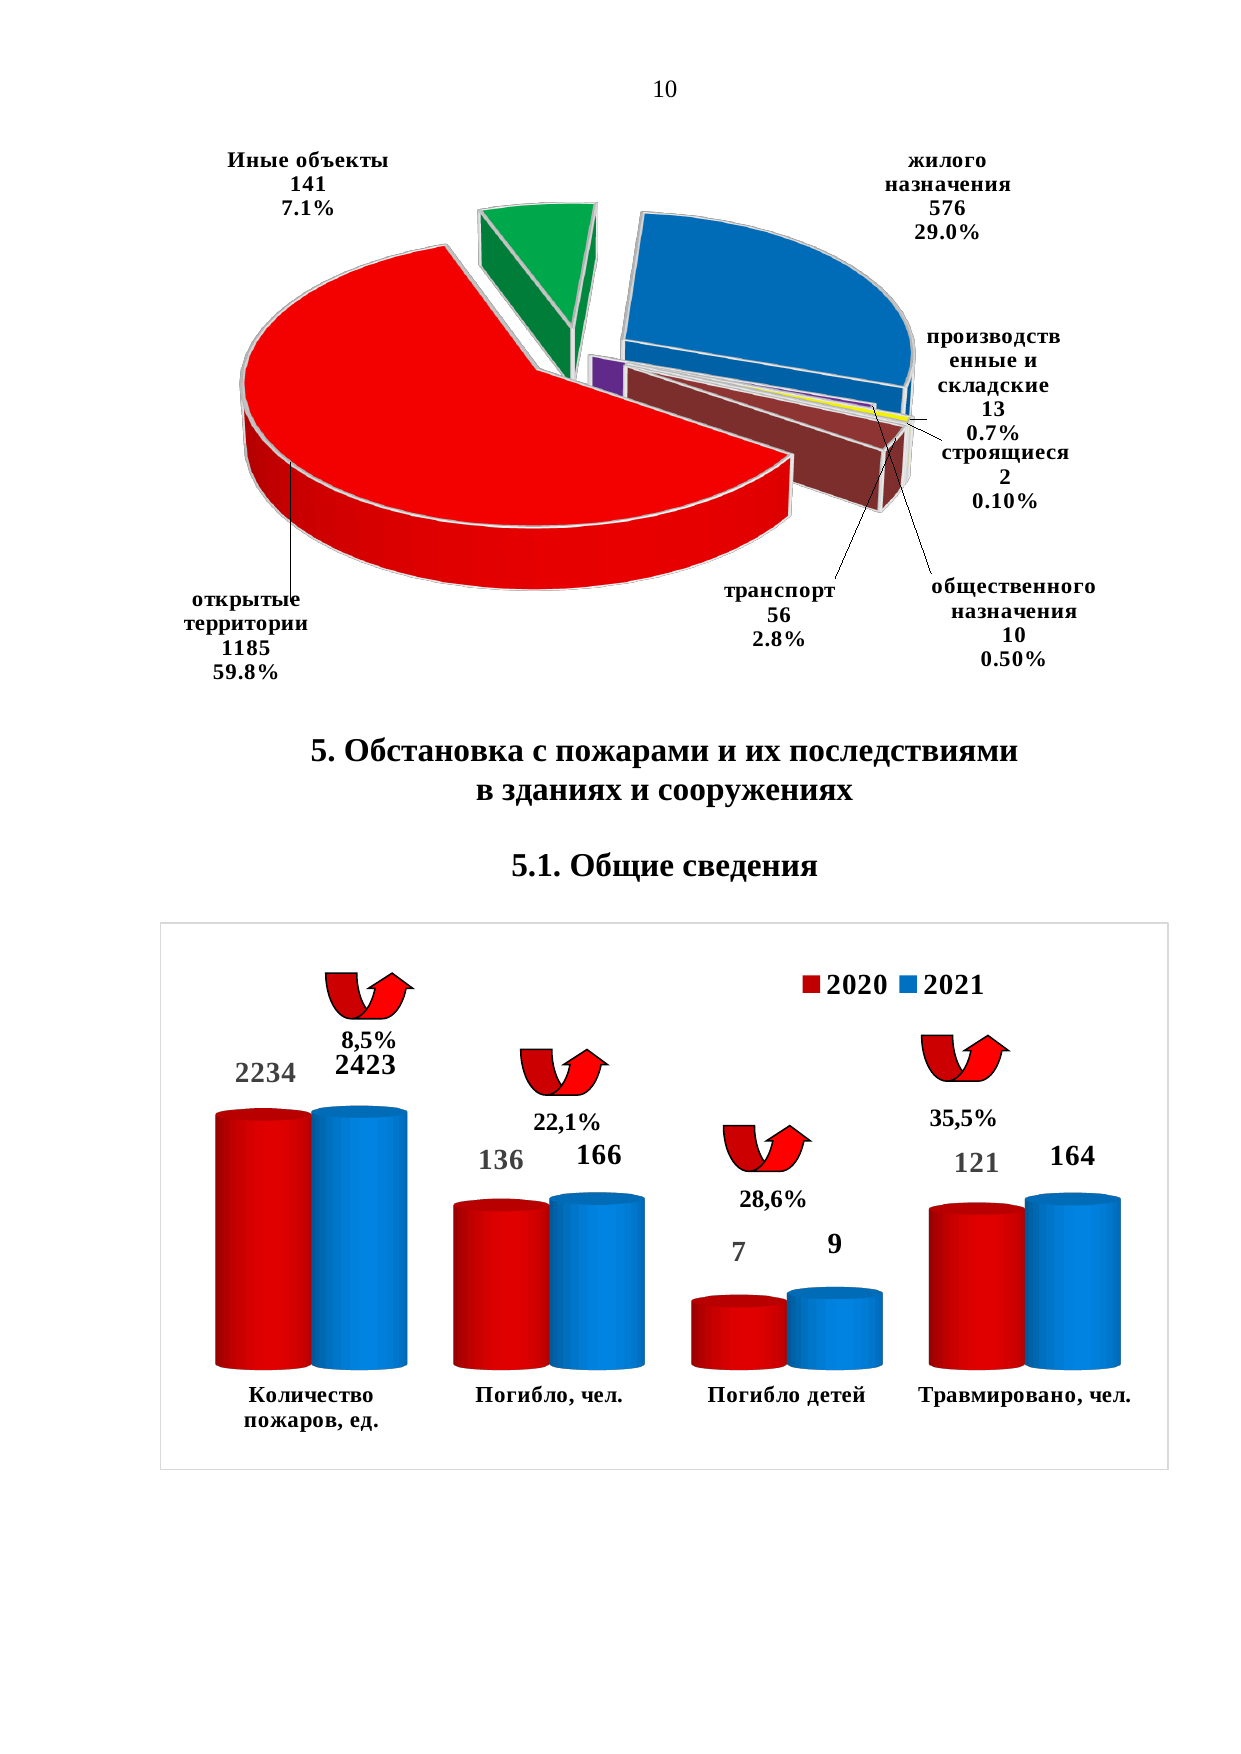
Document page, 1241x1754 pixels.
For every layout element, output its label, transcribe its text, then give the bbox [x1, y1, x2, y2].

text в зданиях и сооружениях [148, 769, 1181, 807]
text 5. Обстановка с пожарами и их последствиями [148, 731, 1181, 769]
text 5.1. Общие сведения [148, 846, 1181, 884]
